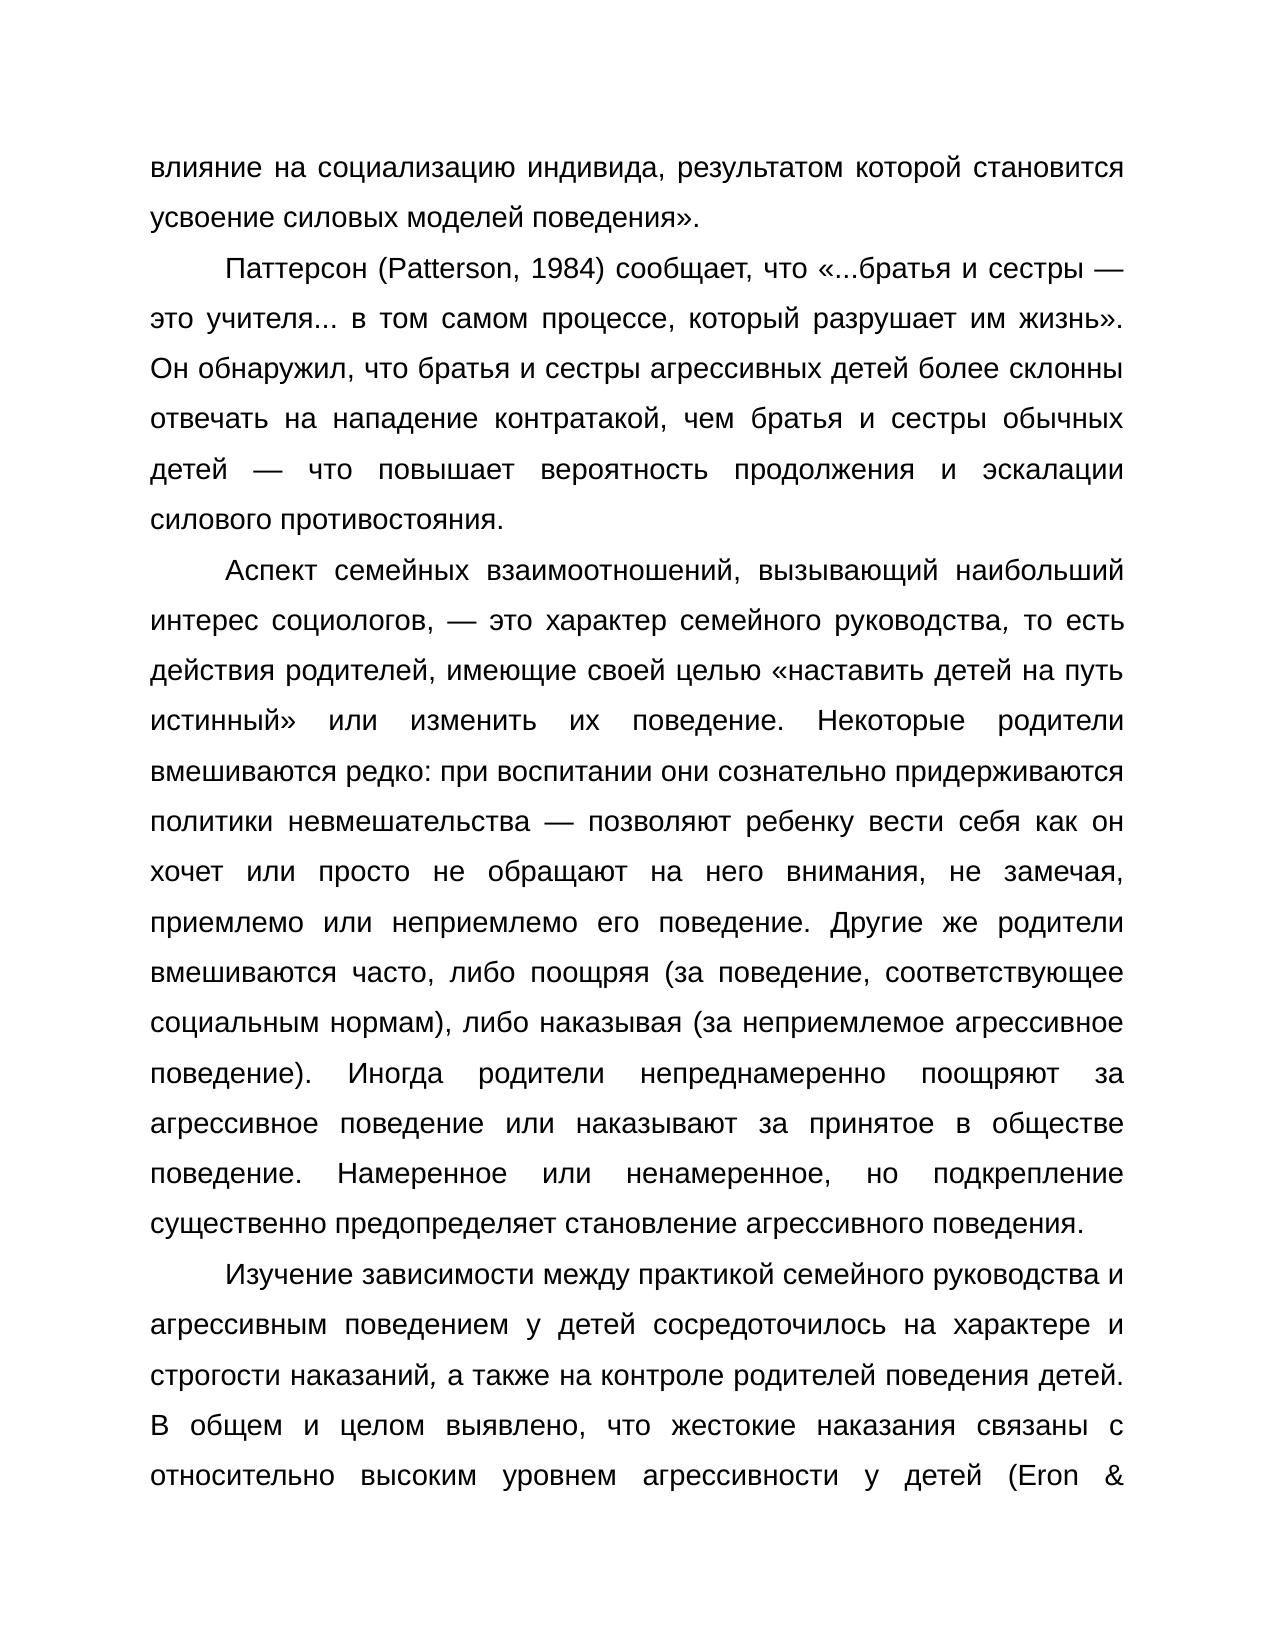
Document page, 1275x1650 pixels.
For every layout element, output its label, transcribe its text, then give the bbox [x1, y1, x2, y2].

text Аспект семейных взаимоотношений, вызывающий наибольший интерес социологов, — это характер семейного руководства, то есть действия родителей, имеющие своей целью «наставить детей на путь истинный» или изменить их поведение. Некоторые родители вмешиваются редко: при воспитании они сознательно придерживаются политики невмешательства — позволяют ребенку вести себя как он хочет или просто не обращают на него внимания, не замечая, приемлемо или неприемлемо его поведение. Другие же родители вмешиваются часто, либо поощряя (за поведение, соответствующее социальным нормам), либо наказывая (за неприемлемое агрессивное поведение). Иногда родители непреднамеренно поощряют за агрессивное поведение или наказывают за принятое в обществе поведение. Намеренное или ненамеренное, но подкрепление существенно предопределяет становление агрессивного поведения. [150, 552, 1125, 1240]
text Паттерсон (Patterson, 1984) сообщает, что «...братья и сестры — это учителя... в том самом процессе, который разрушает им жизнь». Он обнаружил, что братья и сестры агрессивных детей более склонны отвечать на нападение контратакой, чем братья и сестры обычных детей — что повышает вероятность продолжения и эскалации силового противостояния. [150, 251, 1125, 536]
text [150, 150, 1125, 234]
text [150, 1257, 1125, 1492]
